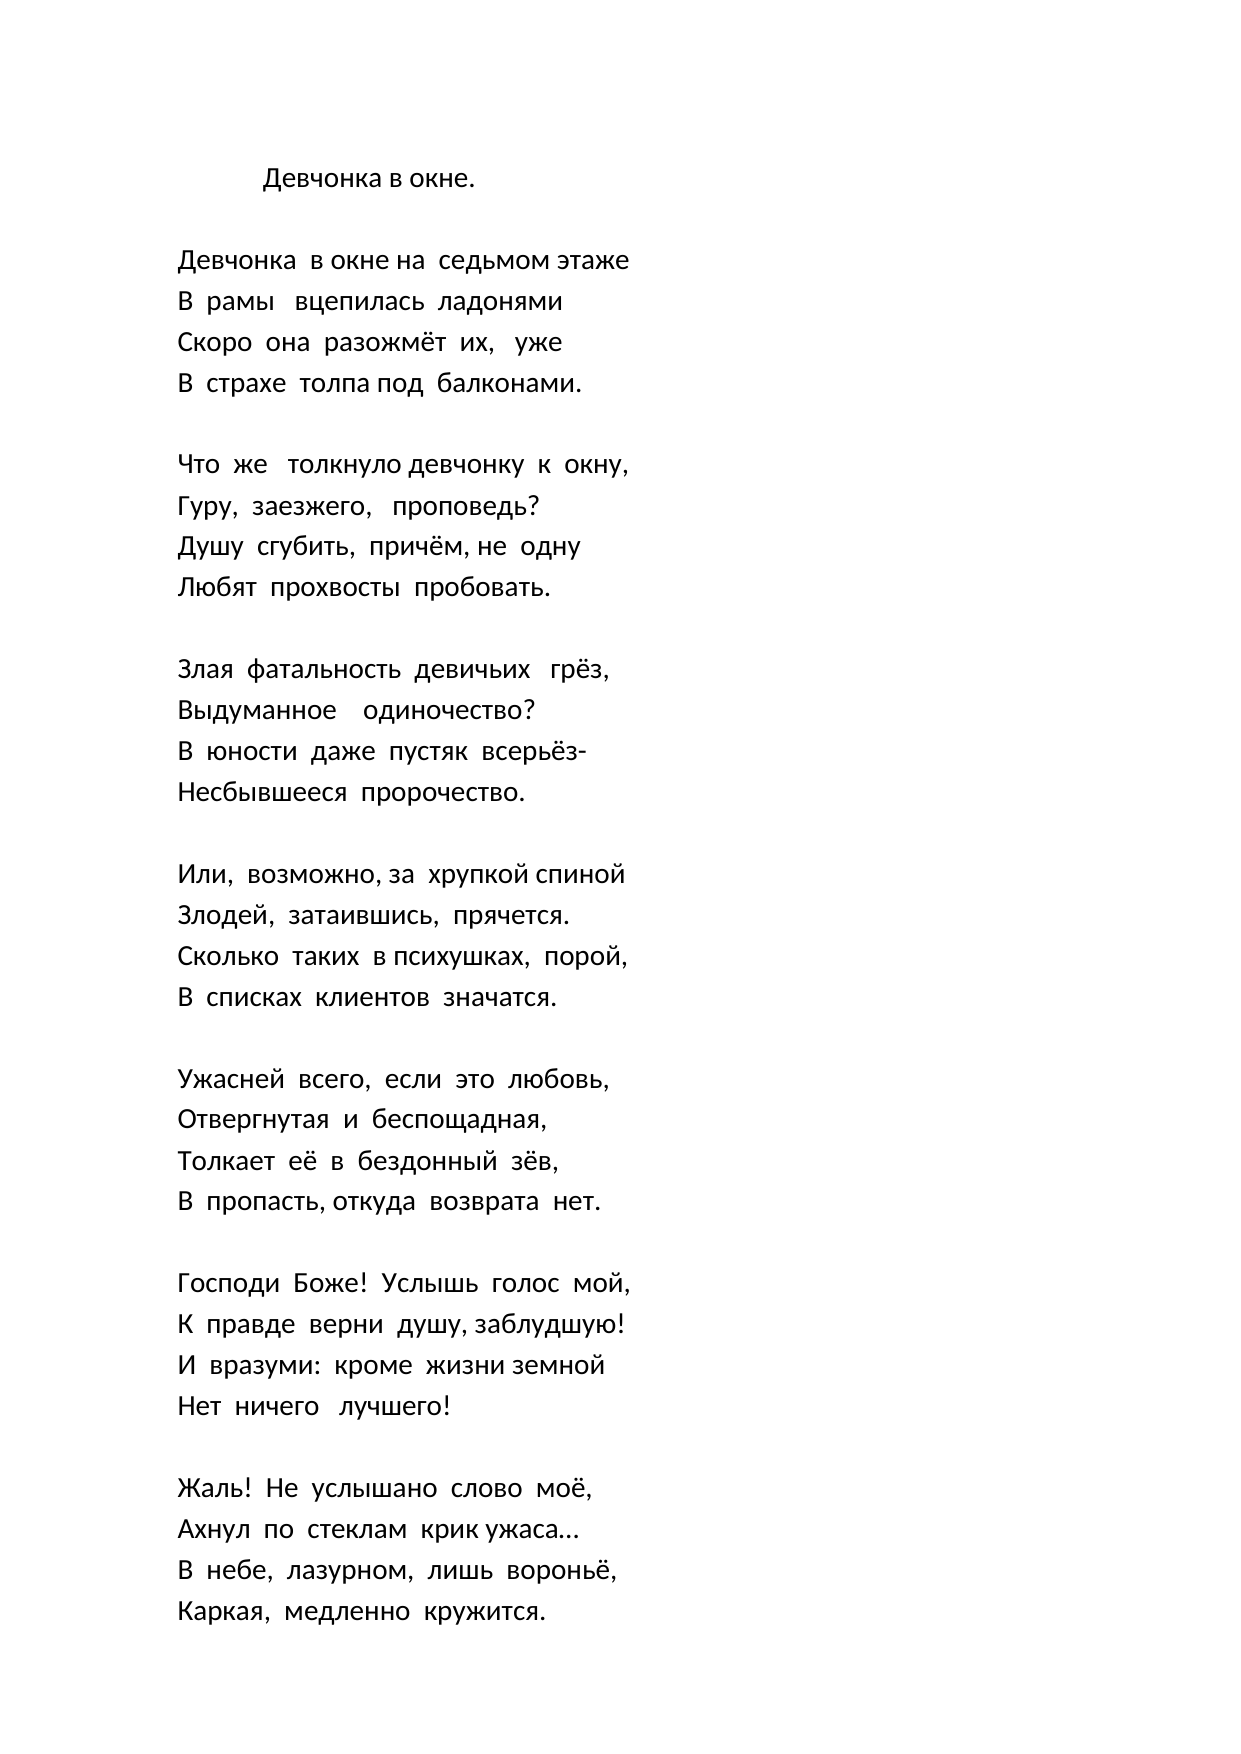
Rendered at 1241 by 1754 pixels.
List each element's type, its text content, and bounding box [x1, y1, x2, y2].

text Что же толкнуло девчонку к окну, [177, 446, 1152, 481]
text Каркая, медленно кружится. [177, 1592, 1152, 1627]
text Душу сгубить, причём, не одну [177, 527, 1152, 563]
text Отвергнутая и беспощадная, [177, 1101, 1152, 1136]
text Девчонка в окне на седьмом этаже [177, 241, 1152, 277]
text Толкает её в бездонный зёв, [177, 1142, 1152, 1177]
text В небе, лазурном, лишь вороньё, [177, 1551, 1152, 1587]
text Ужасней всего, если это любовь, [177, 1060, 1152, 1095]
text Жаль! Не услышано слово моё, [177, 1469, 1152, 1505]
text В рамы вцепилась ладонями [177, 282, 1152, 317]
text Несбывшееся пророчество. [177, 773, 1152, 809]
text Любят прохвосты пробовать. [177, 568, 1152, 604]
text Нет ничего лучшего! [177, 1387, 1152, 1423]
text Злодей, затаившись, прячется. [177, 896, 1152, 932]
text Гуру, заезжего, проповедь? [177, 487, 1152, 522]
text В страхе толпа под балконами. [177, 364, 1152, 399]
text Господи Боже! Услышь голос мой, [177, 1264, 1152, 1300]
text Или, возможно, за хрупкой спиной [177, 855, 1152, 891]
text Девчонка в окне. [177, 159, 1152, 195]
text В юности даже пустяк всерьёз- [177, 732, 1152, 768]
text Скоро она разожмёт их, уже [177, 323, 1152, 358]
text И вразуми: кроме жизни земной [177, 1346, 1152, 1382]
text В пропасть, откуда возврата нет. [177, 1182, 1152, 1218]
text К правде верни душу, заблудшую! [177, 1305, 1152, 1341]
text Ахнул по стеклам крик ужаса… [177, 1510, 1152, 1546]
text Сколько таких в психушках, порой, [177, 937, 1152, 972]
text В списках клиентов значатся. [177, 978, 1152, 1013]
text Выдуманное одиночество? [177, 691, 1152, 727]
text Злая фатальность девичьих грёз, [177, 650, 1152, 686]
